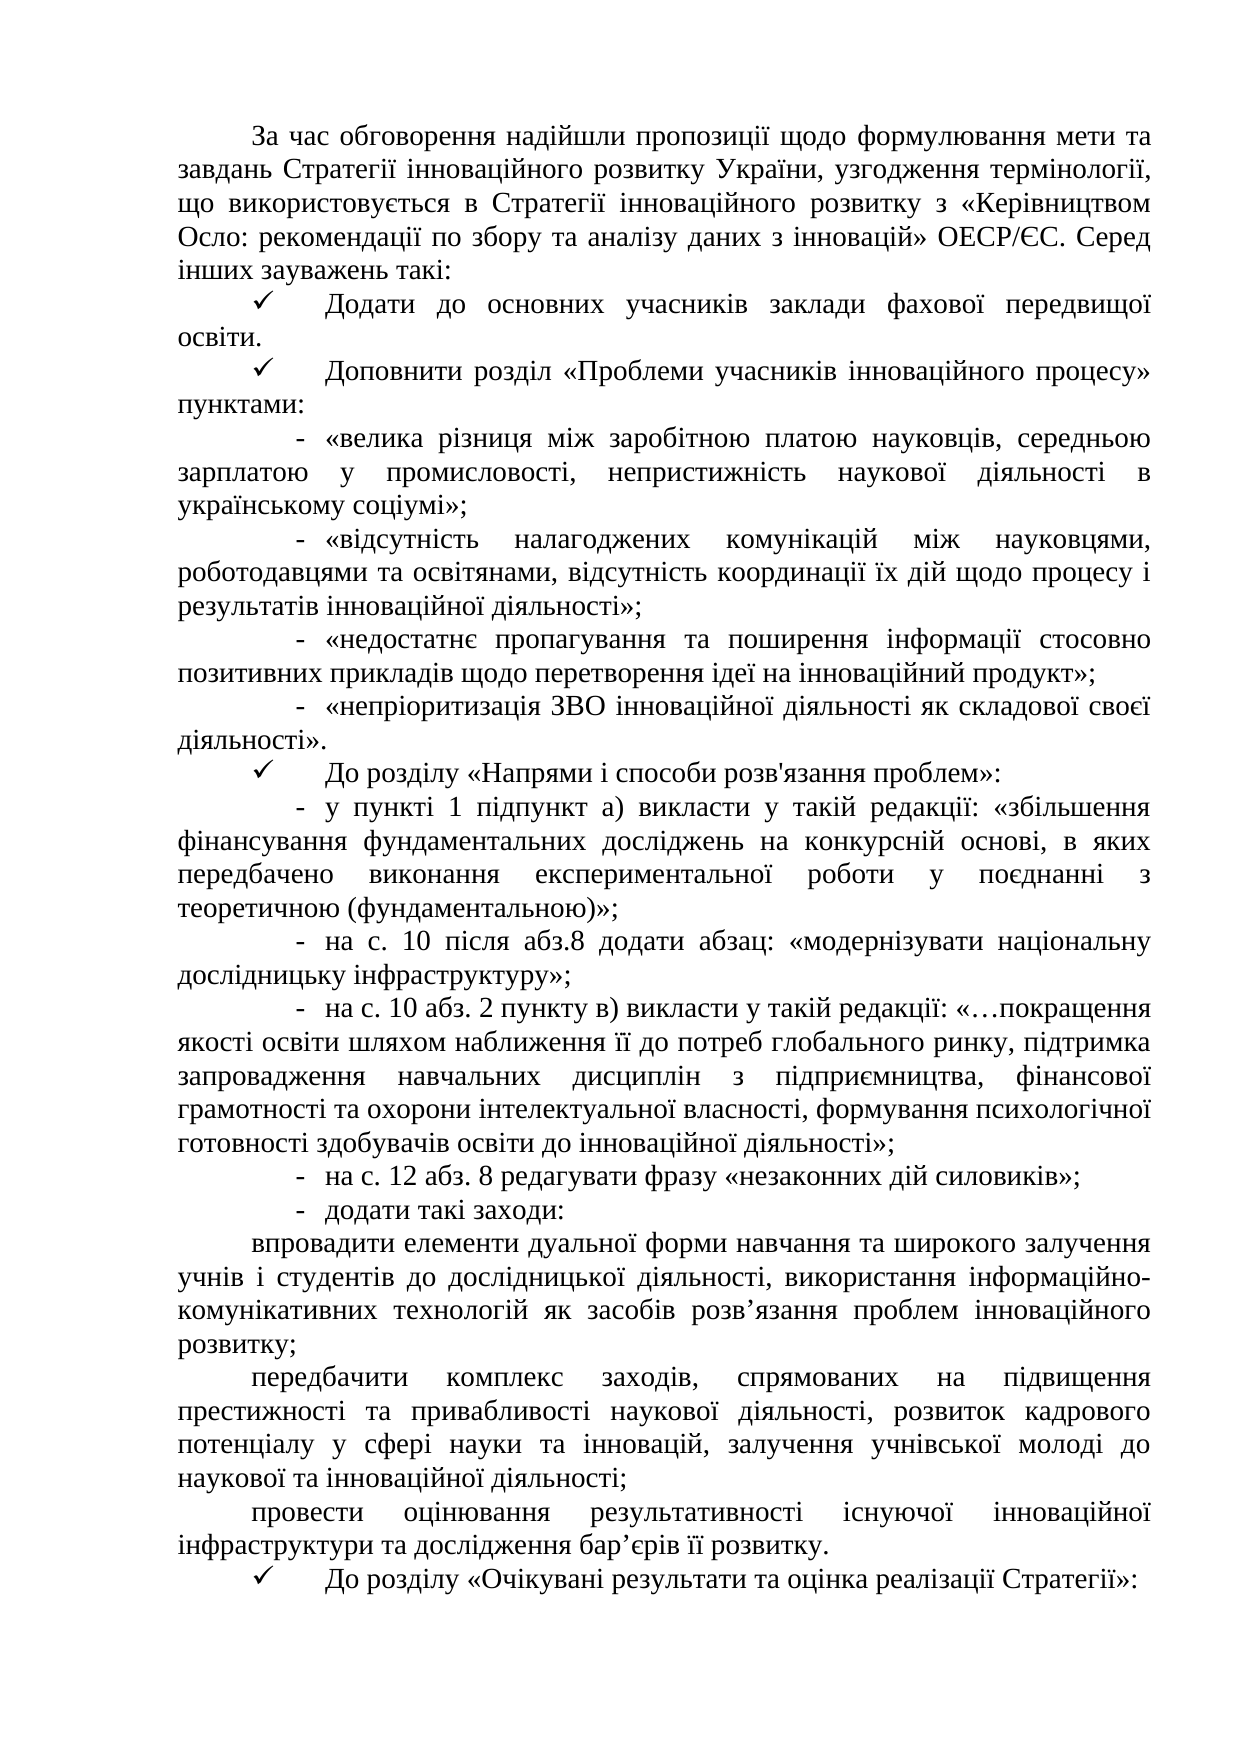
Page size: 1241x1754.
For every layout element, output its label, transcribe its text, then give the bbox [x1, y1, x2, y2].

list Додати до основних учасників заклади фахової передвищої освіти. [177, 286, 1152, 353]
text провести оцінювання результативності існуючої інноваційної інфраструктури та дослідження бар’єрів її розвитку. [177, 1494, 1152, 1561]
text передбачити комплекс заходів, спрямованих на підвищення престижності та привабливості наукової діяльності, розвиток кадрового потенціалу у сфері науки та інновацій, залучення учнівської молоді до наукової та інноваційної діяльності; [177, 1359, 1152, 1494]
list Доповнити розділ «Проблеми учасників інноваційного процесу» пунктами: [177, 353, 1152, 420]
list До розділу «Напрями і способи розв'язання проблем»: [177, 756, 1152, 789]
list додати такі заходи: [177, 1192, 1152, 1225]
list на с. 10 абз. 2 пункту в) викласти у такій редакції: «…покращення якості освіти шляхом наближення її до потреб глобального ринку, підтримка запровадження навчальних дисциплін з підприємництва, фінансової грамотності та охорони інтелектуальної власності, формування психологічної готовності здобувачів освіти до інноваційної діяльності»; [177, 991, 1152, 1158]
text впровадити елементи дуальної форми навчання та широкого залучення учнів і студентів до дослідницької діяльності, використання інформаційно-комунікативних технологій як засобів розв’язання проблем інноваційного розвитку; [177, 1225, 1152, 1359]
list «недостатнє пропагування та поширення інформації стосовно позитивних прикладів щодо перетворення ідеї на інноваційний продукт»; [177, 621, 1152, 688]
list «відсутність налагоджених комунікацій між науковцями, роботодавцями та освітянами, відсутність координації їх дій щодо процесу і результатів інноваційної діяльності»; [177, 521, 1152, 621]
list на с. 10 після абз.8 додати абзац: «модернізувати національну дослідницьку інфраструктуру»; [177, 923, 1152, 991]
list «непріоритизація ЗВО інноваційної діяльності як складової своєї діяльності». [177, 688, 1152, 756]
list у пункті 1 підпункт а) викласти у такій редакції: «збільшення фінансування фундаментальних досліджень на конкурсній основі, в яких передбачено виконання експериментальної роботи у поєднанні з теоретичною (фундаментальною)»; [177, 789, 1152, 923]
list До розділу «Очікувані результати та оцінка реалізації Стратегії»: [177, 1561, 1152, 1594]
list «велика різниця між заробітною платою науковців, середньою зарплатою у промисловості, непристижність наукової діяльності в українському соціумі»; [177, 420, 1152, 521]
text За час обговорення надійшли пропозиції щодо формулювання мети та завдань Стратегії інноваційного розвитку України, узгодження термінології, що використовується в Стратегії інноваційного розвитку з «Керівництвом Осло: рекомендації по збору та аналізу даних з інновацій» ОЕСР/ЄС. Серед інших зауважень такі: [177, 118, 1152, 286]
list на с. 12 абз. 8 редагувати фразу «незаконних дій силовиків»; [177, 1158, 1152, 1192]
